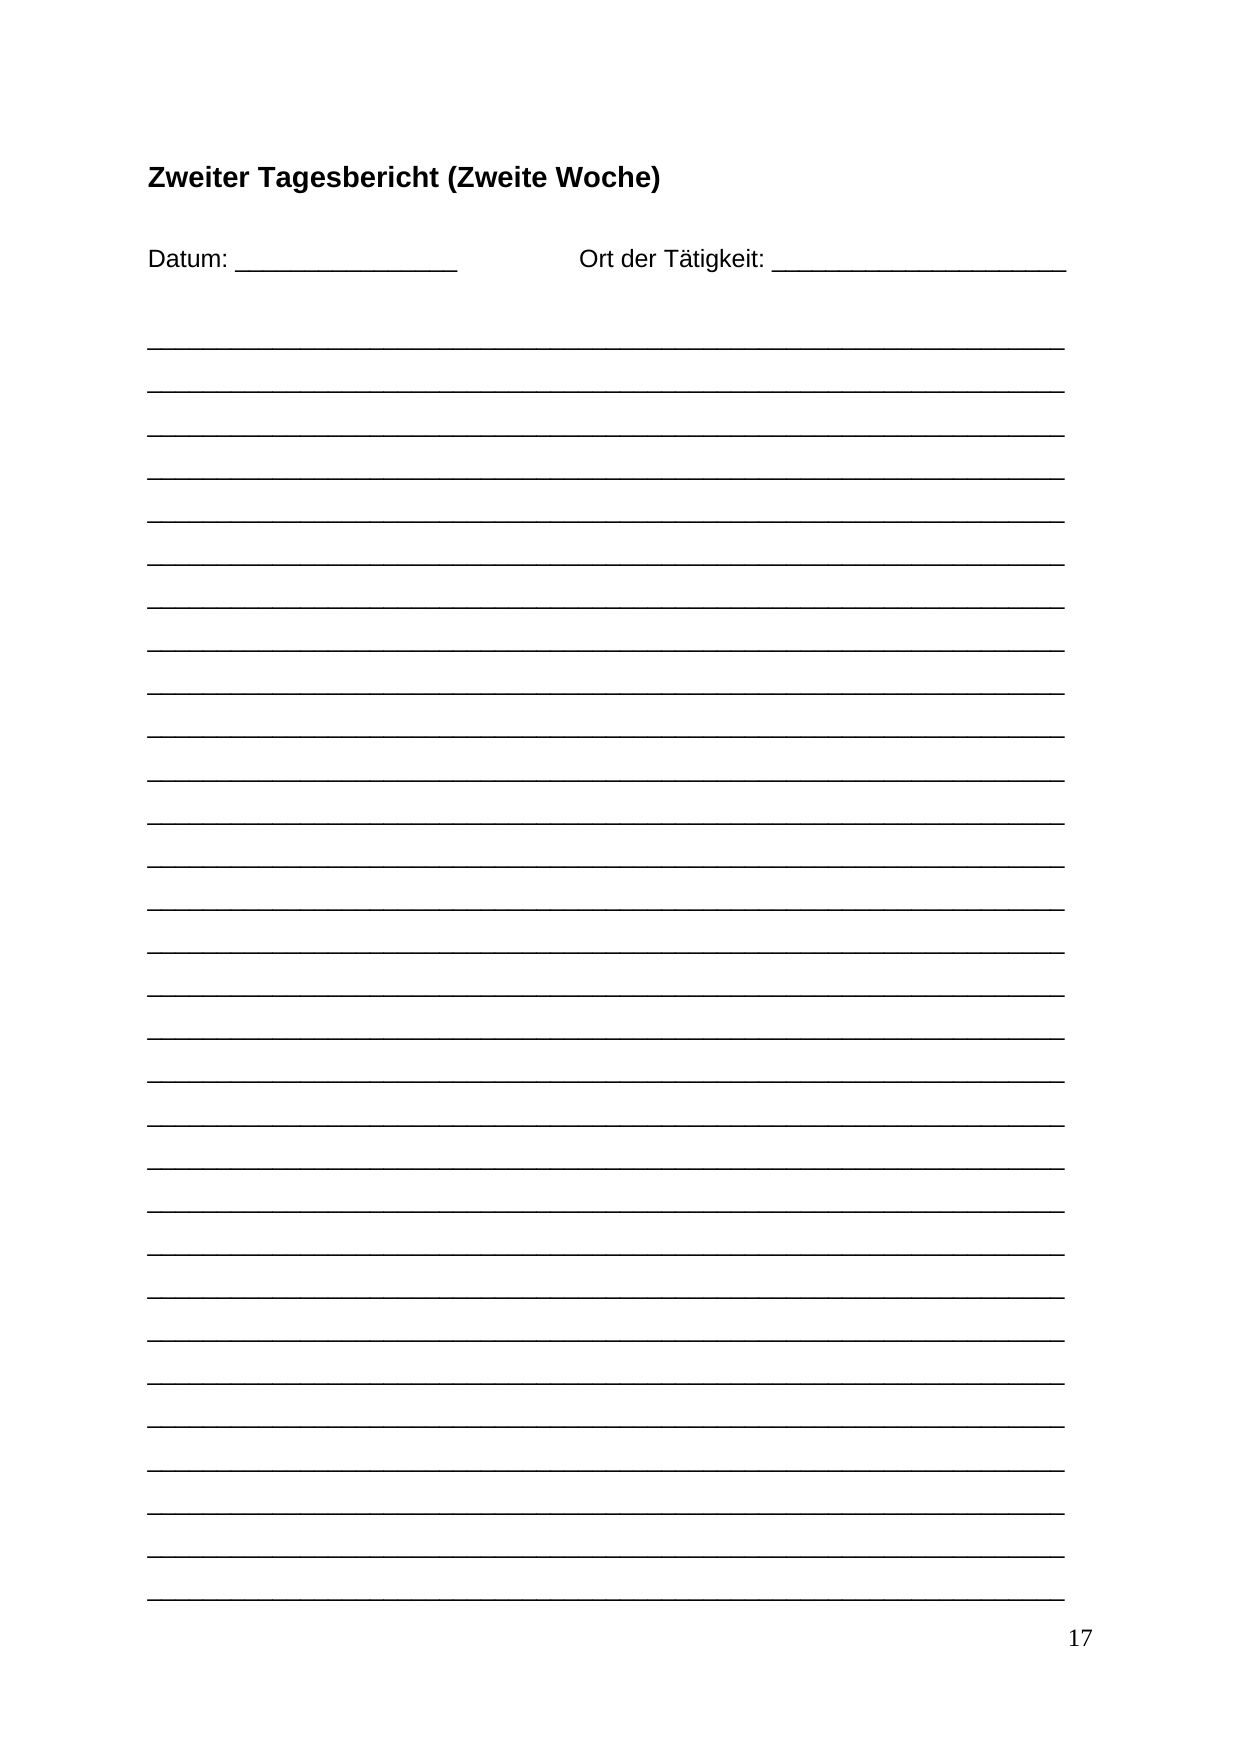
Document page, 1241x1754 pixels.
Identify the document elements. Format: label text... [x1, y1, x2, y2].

text Zweiter Tagesbericht (Zweite Woche) [148, 160, 1093, 194]
text Datum: ________________ Ort der Tätigkeit: [148, 244, 1093, 272]
